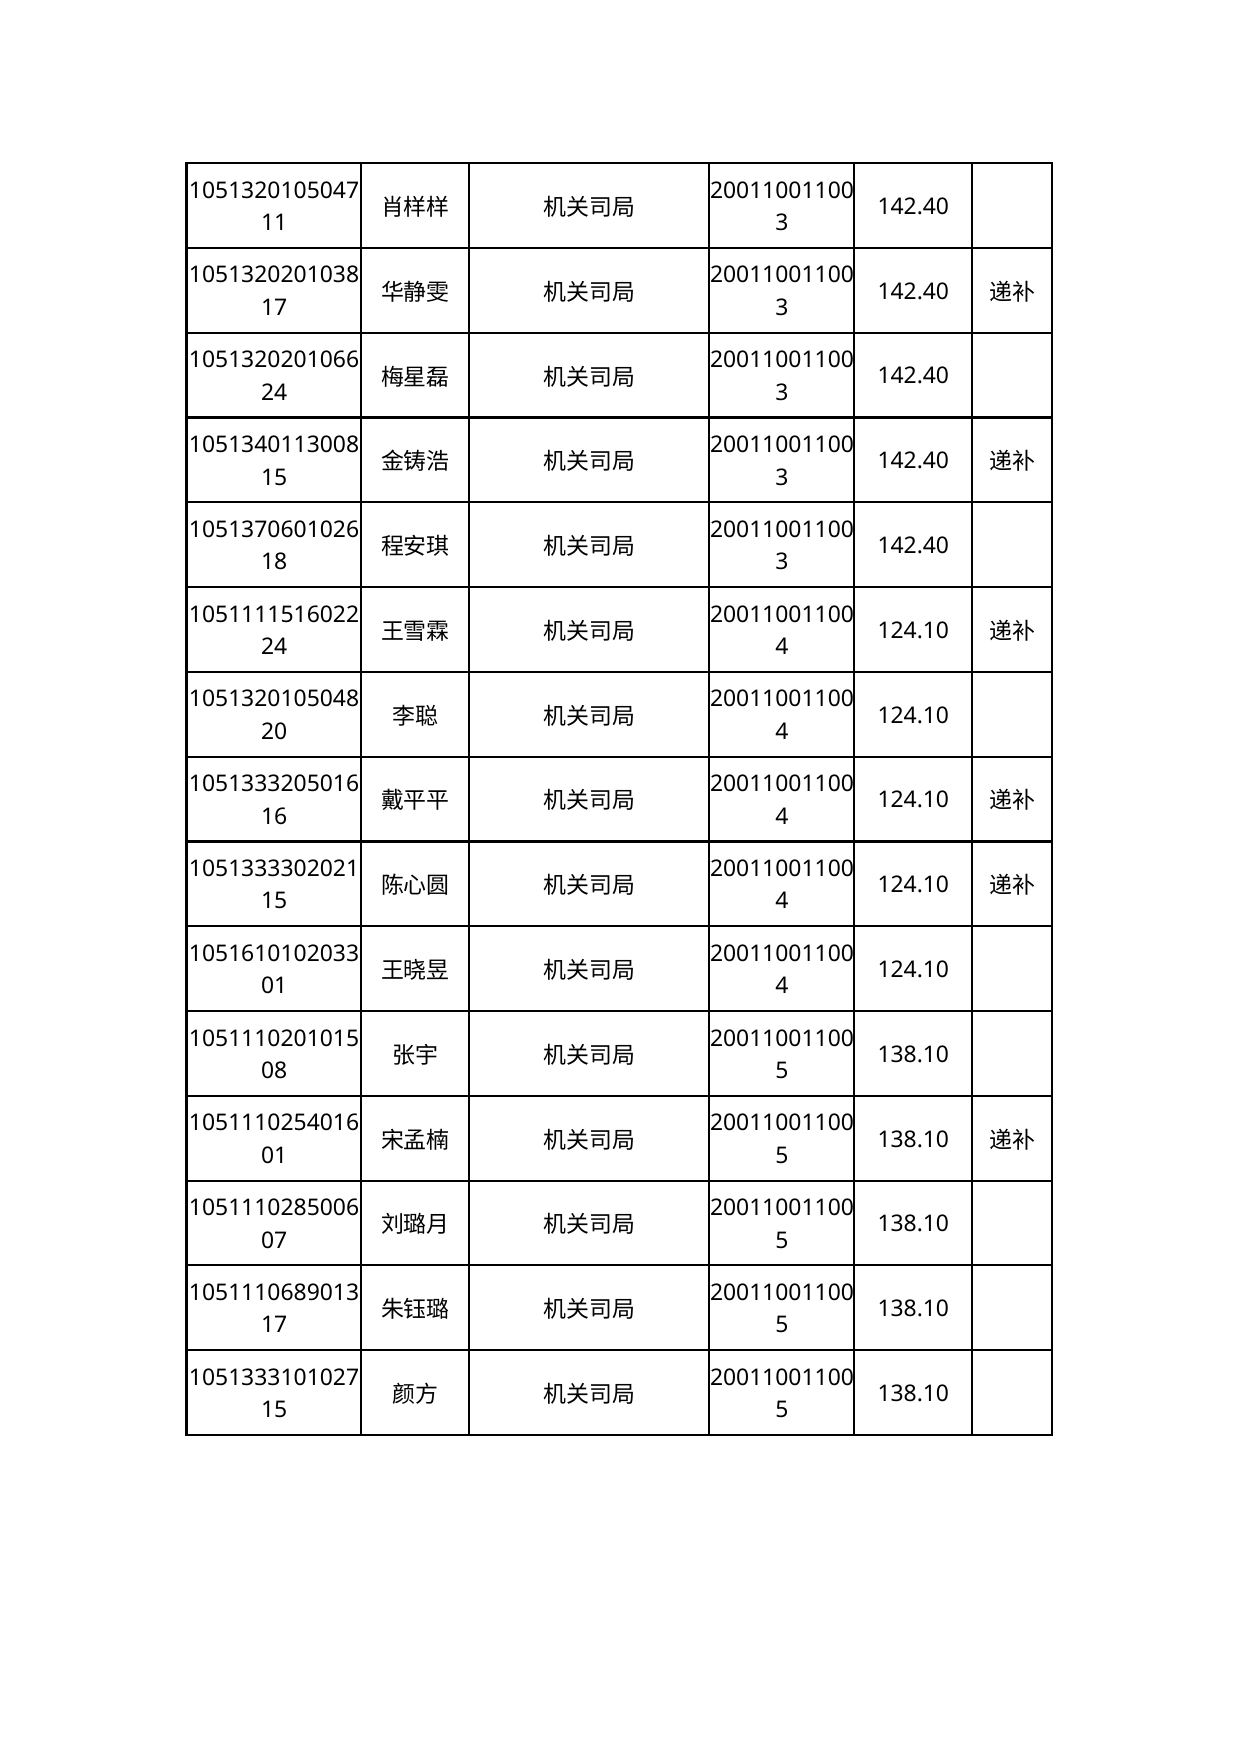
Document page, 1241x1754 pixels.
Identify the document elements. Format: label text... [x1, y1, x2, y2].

table_cell 142.40 [855, 503, 971, 586]
table_cell 200110011004 [710, 673, 853, 756]
table_cell 机关司局 [470, 1182, 708, 1264]
table_cell [973, 927, 1051, 1010]
table_cell 138.10 [855, 1351, 971, 1434]
table_cell 机关司局 [470, 673, 708, 756]
table_cell 机关司局 [470, 334, 708, 416]
table_cell 142.40 [855, 419, 971, 501]
table_cell 105132010504820 [188, 673, 360, 756]
table_cell 105111025401601 [188, 1097, 360, 1179]
table_cell 机关司局 [470, 1351, 708, 1434]
table_cell 王雪霖 [362, 588, 468, 671]
table_cell 王晓昱 [362, 927, 468, 1010]
table_cell 105111020101508 [188, 1012, 360, 1095]
table_cell 递补 [973, 758, 1051, 840]
table_cell 朱钰璐 [362, 1266, 468, 1349]
table_cell 124.10 [855, 843, 971, 925]
table_cell 陈心圆 [362, 843, 468, 925]
table_cell [973, 673, 1051, 756]
table_cell 机关司局 [470, 758, 708, 840]
table_cell 105134011300815 [188, 419, 360, 501]
table_cell 李聪 [362, 673, 468, 756]
table_cell 124.10 [855, 588, 971, 671]
table_cell [973, 164, 1051, 247]
table_cell [973, 1266, 1051, 1349]
table_cell [973, 334, 1051, 416]
table_cell 机关司局 [470, 927, 708, 1010]
table_cell 105133320501616 [188, 758, 360, 840]
table_cell 200110011003 [710, 503, 853, 586]
table_cell 105132010504711 [188, 164, 360, 247]
table_cell 机关司局 [470, 164, 708, 247]
table_cell 105111028500607 [188, 1182, 360, 1264]
table_cell 宋孟楠 [362, 1097, 468, 1179]
table_cell 机关司局 [470, 1012, 708, 1095]
table_cell 105132020106624 [188, 334, 360, 416]
table_cell 200110011004 [710, 843, 853, 925]
table_cell 200110011005 [710, 1182, 853, 1264]
table_cell 机关司局 [470, 419, 708, 501]
table_cell [973, 1012, 1051, 1095]
table_cell 200110011004 [710, 588, 853, 671]
table_cell 124.10 [855, 673, 971, 756]
table_cell 200110011003 [710, 249, 853, 332]
table_cell 200110011003 [710, 334, 853, 416]
table_cell 梅星磊 [362, 334, 468, 416]
table_cell 华静雯 [362, 249, 468, 332]
table_cell [973, 1182, 1051, 1264]
table_cell 200110011003 [710, 164, 853, 247]
table_cell 肖样样 [362, 164, 468, 247]
table_cell 138.10 [855, 1012, 971, 1095]
table_cell 机关司局 [470, 588, 708, 671]
table_cell [973, 1351, 1051, 1434]
table_cell 200110011004 [710, 927, 853, 1010]
table_cell 递补 [973, 249, 1051, 332]
table_cell 递补 [973, 1097, 1051, 1179]
table_cell 105133310102715 [188, 1351, 360, 1434]
table_cell 105111068901317 [188, 1266, 360, 1349]
table_cell 机关司局 [470, 249, 708, 332]
table_cell 机关司局 [470, 1097, 708, 1179]
table_cell 200110011005 [710, 1351, 853, 1434]
table_cell 200110011005 [710, 1266, 853, 1349]
table_cell 程安琪 [362, 503, 468, 586]
table_cell 124.10 [855, 758, 971, 840]
table_cell 机关司局 [470, 503, 708, 586]
table_cell 递补 [973, 588, 1051, 671]
table_cell 138.10 [855, 1266, 971, 1349]
table_cell 200110011005 [710, 1012, 853, 1095]
table_cell 金铸浩 [362, 419, 468, 501]
table_cell 105137060102618 [188, 503, 360, 586]
table_cell 200110011004 [710, 758, 853, 840]
table_cell 105161010203301 [188, 927, 360, 1010]
table_cell 142.40 [855, 334, 971, 416]
table_cell 138.10 [855, 1182, 971, 1264]
table_cell 124.10 [855, 927, 971, 1010]
table_cell 刘璐月 [362, 1182, 468, 1264]
table_cell 颜方 [362, 1351, 468, 1434]
table_cell 戴平平 [362, 758, 468, 840]
table_cell 张宇 [362, 1012, 468, 1095]
table_cell 105111151602224 [188, 588, 360, 671]
table_cell 200110011005 [710, 1097, 853, 1179]
table_cell 机关司局 [470, 1266, 708, 1349]
table_cell 递补 [973, 843, 1051, 925]
table_cell 105133330202115 [188, 843, 360, 925]
table_cell 机关司局 [470, 843, 708, 925]
table_cell 递补 [973, 419, 1051, 501]
table_cell [973, 503, 1051, 586]
table_cell 138.10 [855, 1097, 971, 1179]
table_cell 200110011003 [710, 419, 853, 501]
table_cell 142.40 [855, 164, 971, 247]
table_cell 142.40 [855, 249, 971, 332]
table_cell 105132020103817 [188, 249, 360, 332]
